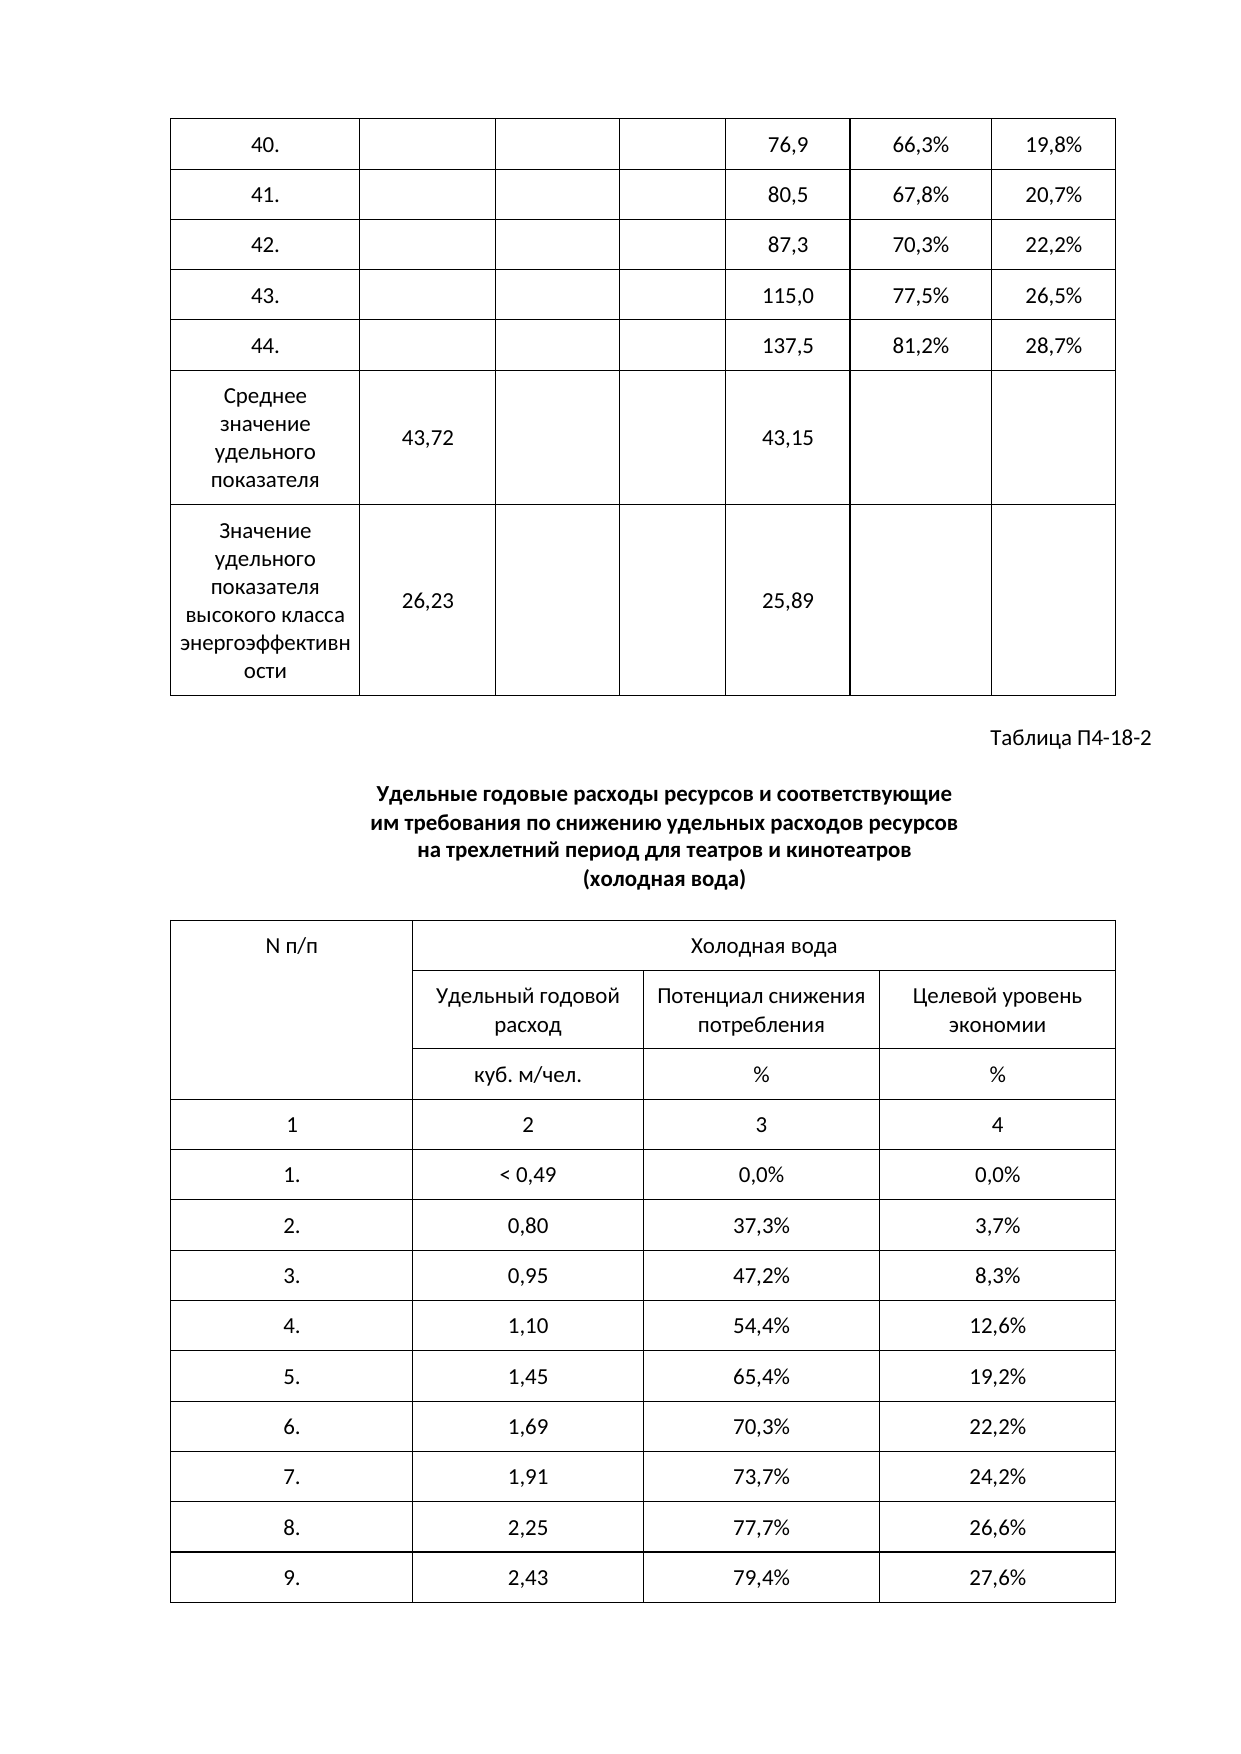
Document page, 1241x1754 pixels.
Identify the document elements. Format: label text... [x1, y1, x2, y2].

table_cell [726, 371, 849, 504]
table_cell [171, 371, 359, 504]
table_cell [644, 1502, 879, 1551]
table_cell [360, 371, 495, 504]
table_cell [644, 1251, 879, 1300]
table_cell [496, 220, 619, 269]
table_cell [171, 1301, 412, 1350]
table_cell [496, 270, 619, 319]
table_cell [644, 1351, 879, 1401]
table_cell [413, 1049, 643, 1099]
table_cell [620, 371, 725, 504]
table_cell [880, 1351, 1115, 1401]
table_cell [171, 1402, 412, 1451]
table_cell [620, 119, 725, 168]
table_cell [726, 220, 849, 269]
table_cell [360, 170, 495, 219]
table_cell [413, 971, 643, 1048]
title на трехлетний период для театров и кинотеатров [177, 836, 1152, 864]
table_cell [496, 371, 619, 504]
text Таблица П4-18-2 [177, 723, 1152, 752]
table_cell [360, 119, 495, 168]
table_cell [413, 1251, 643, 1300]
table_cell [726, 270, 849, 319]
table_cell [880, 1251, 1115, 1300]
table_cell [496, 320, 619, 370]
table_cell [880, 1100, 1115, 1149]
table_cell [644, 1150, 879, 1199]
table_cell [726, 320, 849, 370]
title Удельные годовые расходы ресурсов и соответствующие [177, 779, 1152, 808]
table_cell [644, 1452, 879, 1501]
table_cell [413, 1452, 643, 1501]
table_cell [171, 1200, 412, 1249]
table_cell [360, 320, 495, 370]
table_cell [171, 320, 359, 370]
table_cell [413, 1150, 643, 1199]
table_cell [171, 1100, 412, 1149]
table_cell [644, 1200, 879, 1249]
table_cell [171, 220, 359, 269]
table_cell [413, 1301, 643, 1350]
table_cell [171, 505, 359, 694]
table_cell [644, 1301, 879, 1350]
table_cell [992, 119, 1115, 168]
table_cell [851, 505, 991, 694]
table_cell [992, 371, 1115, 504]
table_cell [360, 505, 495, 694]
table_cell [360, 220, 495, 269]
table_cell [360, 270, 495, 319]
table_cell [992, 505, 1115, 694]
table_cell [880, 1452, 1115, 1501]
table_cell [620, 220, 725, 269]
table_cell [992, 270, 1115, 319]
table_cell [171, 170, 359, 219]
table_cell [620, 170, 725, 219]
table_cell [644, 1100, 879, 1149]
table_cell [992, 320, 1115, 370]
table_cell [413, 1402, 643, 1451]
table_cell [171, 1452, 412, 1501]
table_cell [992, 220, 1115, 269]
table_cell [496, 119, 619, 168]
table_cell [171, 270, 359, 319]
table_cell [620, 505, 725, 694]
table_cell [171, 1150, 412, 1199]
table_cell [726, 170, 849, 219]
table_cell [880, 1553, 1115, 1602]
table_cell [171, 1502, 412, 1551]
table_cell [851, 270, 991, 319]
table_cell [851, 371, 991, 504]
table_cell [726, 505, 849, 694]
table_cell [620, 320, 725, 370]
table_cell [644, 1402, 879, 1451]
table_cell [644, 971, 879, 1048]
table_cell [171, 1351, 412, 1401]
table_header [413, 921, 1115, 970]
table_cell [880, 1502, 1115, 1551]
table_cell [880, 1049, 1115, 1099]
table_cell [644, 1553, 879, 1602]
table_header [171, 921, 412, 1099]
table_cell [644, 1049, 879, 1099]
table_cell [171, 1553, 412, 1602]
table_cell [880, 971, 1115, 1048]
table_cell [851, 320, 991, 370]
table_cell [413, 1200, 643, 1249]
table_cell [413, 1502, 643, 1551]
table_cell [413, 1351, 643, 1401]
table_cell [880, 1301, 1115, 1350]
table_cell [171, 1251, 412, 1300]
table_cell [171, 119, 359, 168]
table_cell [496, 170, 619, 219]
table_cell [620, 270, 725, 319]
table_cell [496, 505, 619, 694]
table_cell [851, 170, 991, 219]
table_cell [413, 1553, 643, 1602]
title им требования по снижению удельных расходов ресурсов [177, 808, 1152, 836]
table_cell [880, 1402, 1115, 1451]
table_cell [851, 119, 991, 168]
title (холодная вода) [177, 864, 1152, 892]
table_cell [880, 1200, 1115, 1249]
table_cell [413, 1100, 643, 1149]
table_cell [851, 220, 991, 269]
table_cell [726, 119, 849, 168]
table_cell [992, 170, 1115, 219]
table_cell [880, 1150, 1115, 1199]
